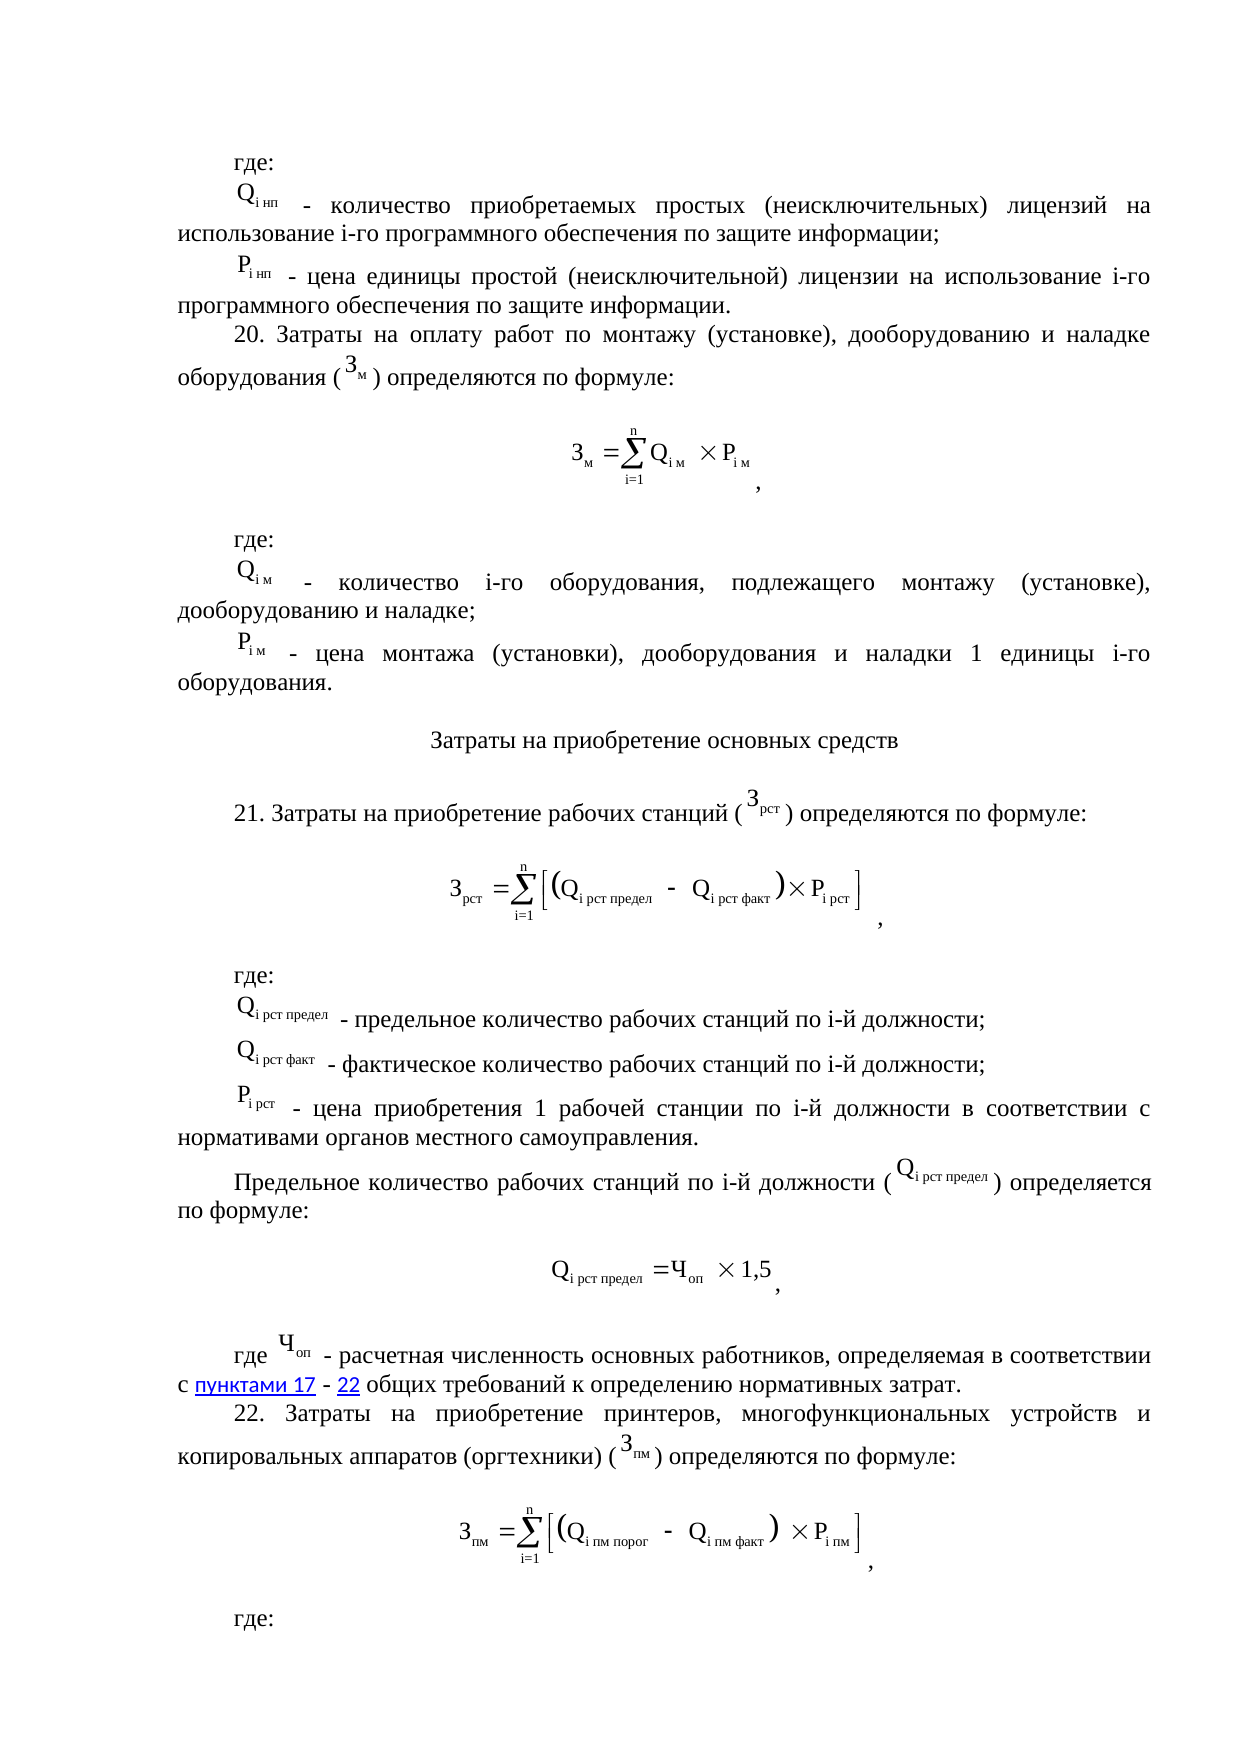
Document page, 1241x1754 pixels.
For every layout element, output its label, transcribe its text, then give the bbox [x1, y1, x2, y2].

text где: [177, 147, 1152, 176]
text где: [177, 960, 1152, 989]
text - количество приобретаемых простых (неисключительных) лицензий на использование i-го программного обеспечения по защите информации; [177, 176, 1152, 247]
text 21. Затраты на приобретение рабочих станций () определяются по формуле: [177, 782, 1152, 827]
text 22. Затраты на приобретение принтеров, многофункциональных устройств и копировальных аппаратов (оргтехники) () определяются по формуле: [177, 1398, 1152, 1470]
text - цена единицы простой (неисключительной) лицензии на использование i-го программного обеспечения по защите информации. [177, 247, 1152, 319]
text , [177, 855, 1152, 931]
text , [177, 1253, 1152, 1297]
text где: [177, 1603, 1152, 1632]
text 20. Затраты на оплату работ по монтажу (установке), дооборудованию и наладке оборудования () определяются по формуле: [177, 319, 1152, 391]
text - фактическое количество рабочих станций по i-й должности; [177, 1033, 1152, 1078]
text - количество i-го оборудования, подлежащего монтажу (установке), дооборудованию и наладке; [177, 553, 1152, 624]
text - цена приобретения 1 рабочей станции по i-й должности в соответствии с нормативами органов местного самоуправления. [177, 1078, 1152, 1151]
text Предельное количество рабочих станций по i-й должности () определяется по формуле: [177, 1151, 1152, 1224]
text где - расчетная численность основных работников, определяемая в соответствии с пунктами 17 - 22 общих требований к определению нормативных затрат. [177, 1326, 1152, 1398]
text , [177, 1498, 1152, 1574]
text - предельное количество рабочих станций по i-й должности; [177, 989, 1152, 1033]
text - цена монтажа (установки), дооборудования и наладки 1 единицы i-го оборудования. [177, 624, 1152, 696]
text Затраты на приобретение основных средств [177, 725, 1152, 753]
text , [177, 419, 1152, 495]
text где: [177, 524, 1152, 553]
